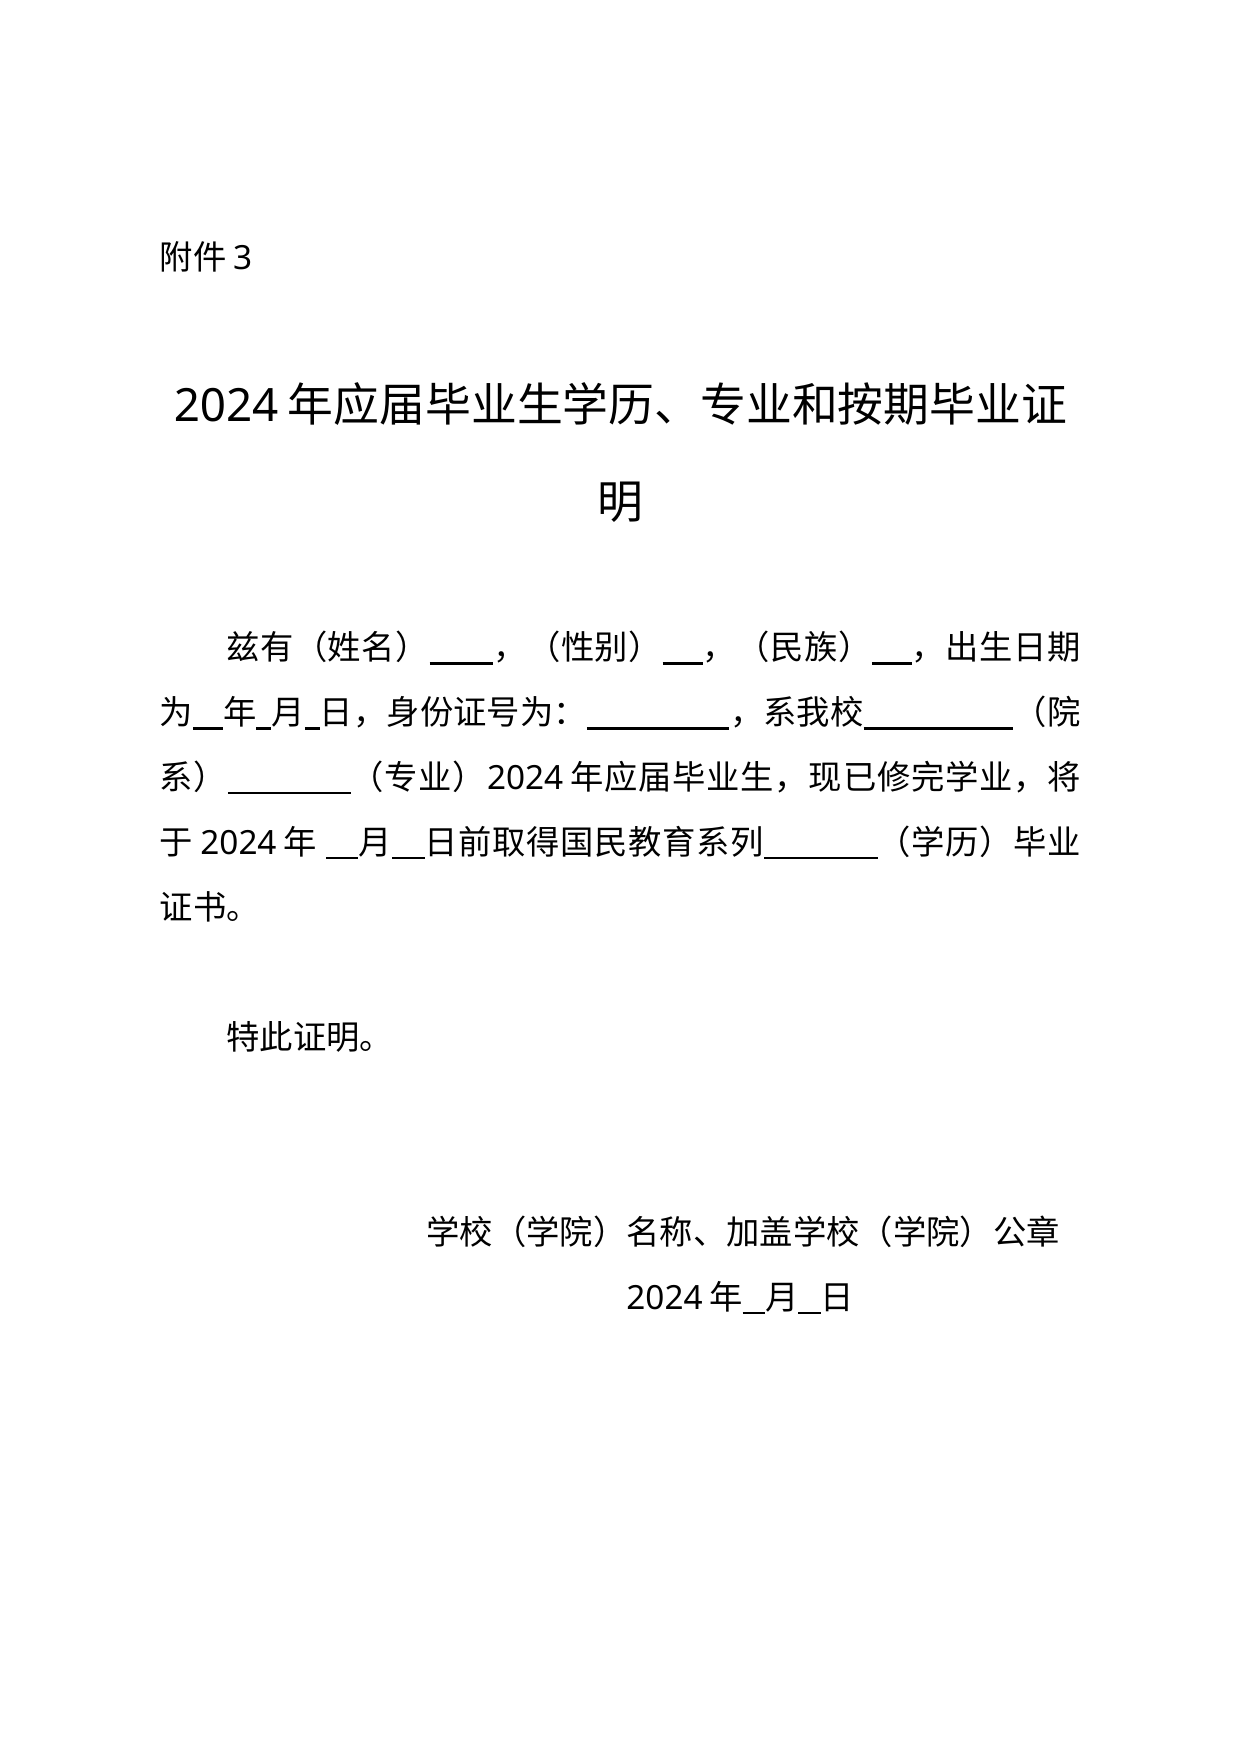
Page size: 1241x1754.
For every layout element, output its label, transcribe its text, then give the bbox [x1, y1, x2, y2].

text 附件3 [159, 222, 1081, 287]
text 特此证明。 [159, 1002, 1081, 1067]
text 2024年 月 日 [159, 1262, 1081, 1327]
text 学校（学院）名称、加盖学校（学院）公章 [159, 1197, 1081, 1262]
text 2024年应届毕业生学历、专业和按期毕业证明 [159, 352, 1081, 547]
text 兹有（姓名） ，（性别） ，（民族） ，出生日期为 年 月 日，身份证号为： ，系我校 （院系） （专业）2024年应届毕业生，现已修完学业，将于2024年 月 日前取得国民教育系列 （学历）毕业证书。 [159, 612, 1081, 937]
